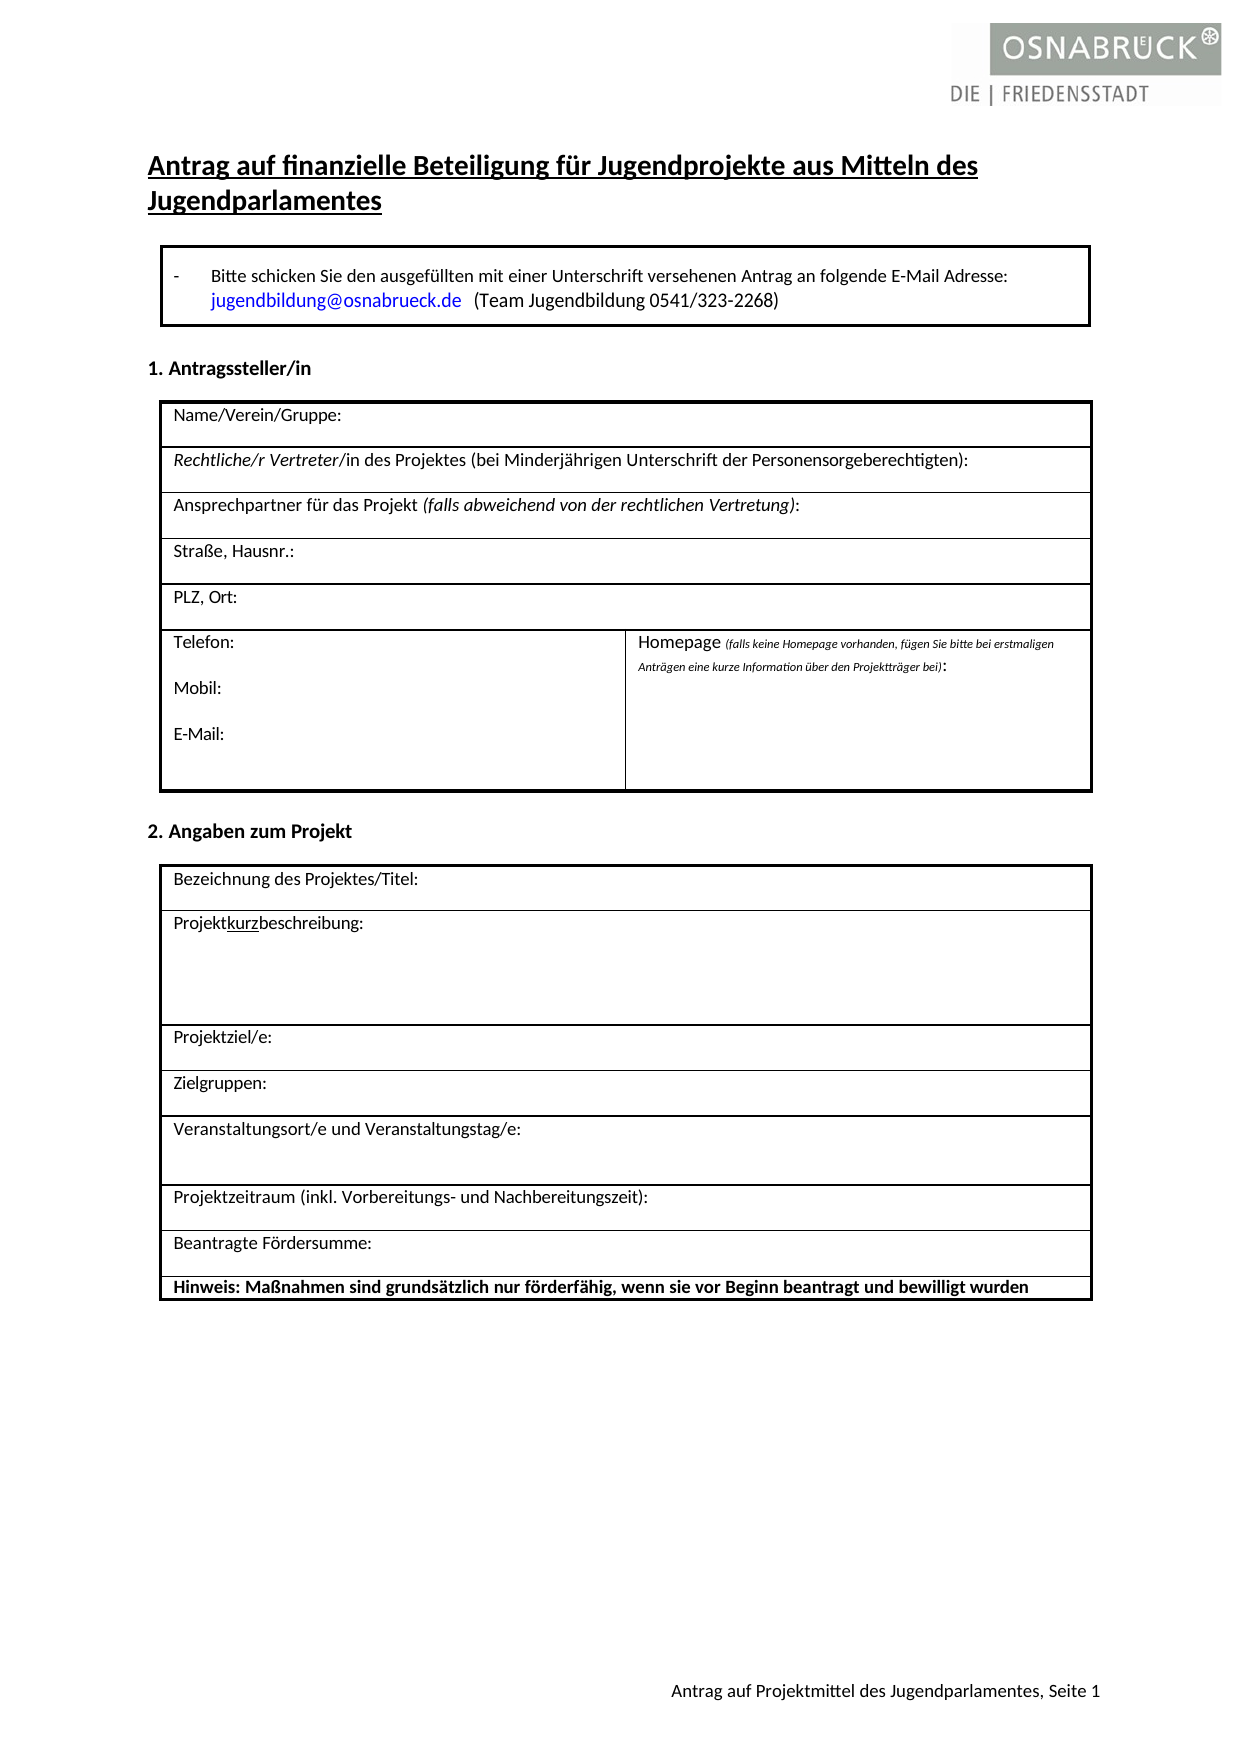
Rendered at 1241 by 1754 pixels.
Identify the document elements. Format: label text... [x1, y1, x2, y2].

table_cell Projektzeitraum (inkl. Vorbereitungs- und Nachbereitungszeit): [162, 1186, 1090, 1230]
table_cell Straße, Hausnr.: [162, 539, 1090, 583]
list Antragssteller/in [147, 355, 1105, 380]
picture [951, 23, 1222, 106]
table_cell Veranstaltungsort/e und Veranstaltungstag/e: [162, 1117, 1090, 1184]
table_cell Ansprechpartner für das Projekt (falls abweichend von der rechtlichen Vertretung): [162, 493, 1090, 538]
table_header Name/Verein/Gruppe: [162, 404, 1090, 446]
list Angaben zum Projekt [147, 818, 1105, 843]
text Antrag auf finanzielle Beteiligung für Jugendprojekte aus Mitteln des Jugendparlamentes [147, 147, 1105, 218]
table_cell Projektziel/e: [162, 1026, 1090, 1070]
table_cell Telefon: Mobil: E-Mail: [162, 631, 625, 789]
table_header Bezeichnung des Projektes/Titel: [162, 867, 1090, 909]
table_cell Zielgruppen: [162, 1071, 1090, 1115]
table_cell Projektkurzbeschreibung: [162, 911, 1090, 1024]
table_cell Homepage (falls keine Homepage vorhanden, fügen Sie bitte bei erstmaligen Anträgen eine kurze Information über den Projektträger bei): [626, 631, 1090, 789]
table_cell PLZ, Ort: [162, 585, 1090, 629]
table_cell Hinweis: Maßnahmen sind grundsätzlich nur förderfähig, wenn sie vor Beginn beantragt und bewilligt wurden [162, 1277, 1090, 1298]
table_cell Rechtliche/r Vertreter/in des Projektes (bei Minderjährigen Unterschrift der Personensorgeberechtigten): [162, 448, 1090, 492]
table_cell Beantragte Fördersumme: [162, 1231, 1090, 1276]
